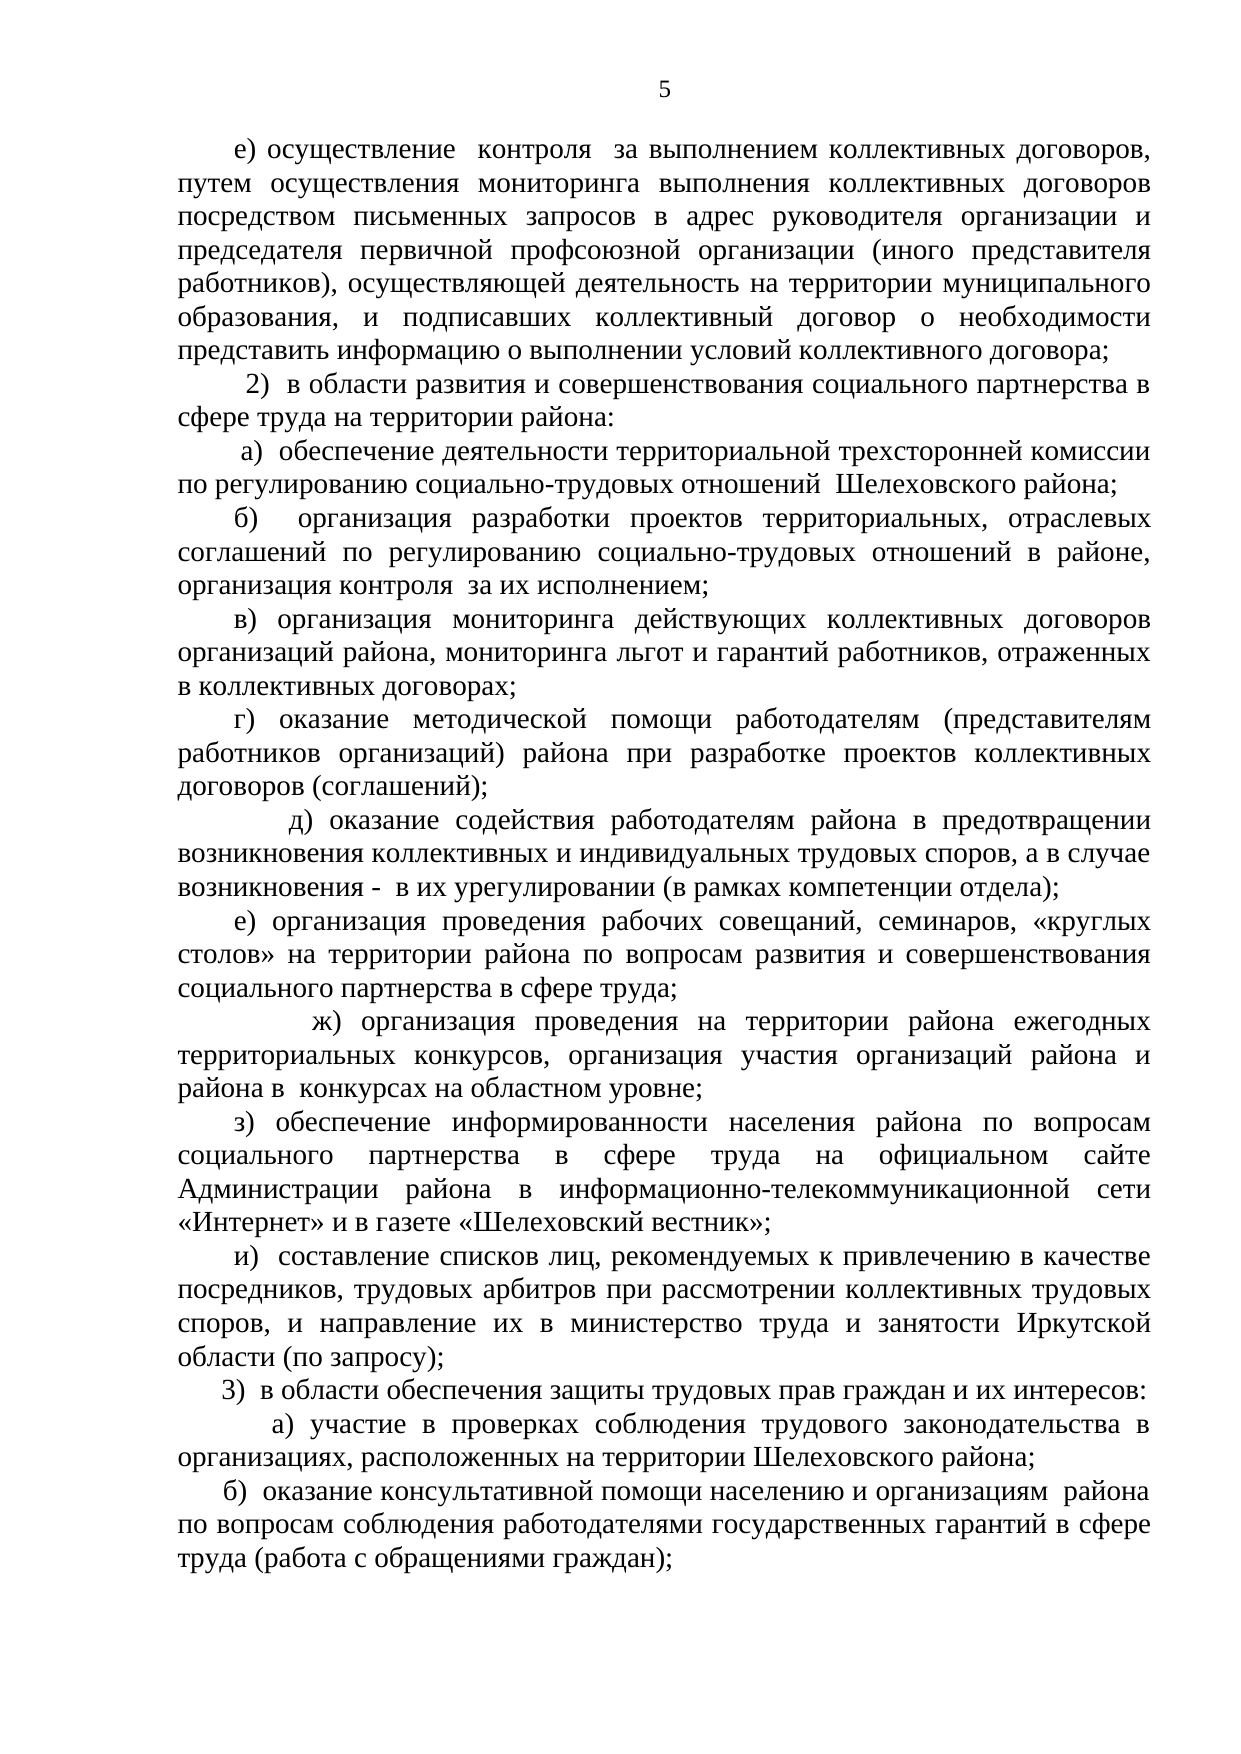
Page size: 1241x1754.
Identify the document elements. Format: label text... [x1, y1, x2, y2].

text б) оказание консультативной помощи населению и организациям района по вопросам соблюдения работодателями государственных гарантий в сфере труда (работа с обращениями граждан); [177, 1473, 1152, 1573]
text а) обеспечение деятельности территориальной трехсторонней комиссии по регулированию социально-трудовых отношений Шелеховского района; [177, 433, 1152, 500]
text г) оказание методической помощи работодателям (представителям работников организаций) района при разработке проектов коллективных договоров (соглашений); [177, 701, 1152, 802]
text б) организация разработки проектов территориальных, отраслевых соглашений по регулированию социально-трудовых отношений в районе, организация контроля за их исполнением; [177, 500, 1152, 601]
text в) организация мониторинга действующих коллективных договоров организаций района, мониторинга льгот и гарантий работников, отраженных в коллективных договорах; [177, 601, 1152, 701]
text а) участие в проверках соблюдения трудового законодательства в организациях, расположенных на территории Шелеховского района; [177, 1406, 1152, 1473]
text з) обеспечение информированности населения района по вопросам социального партнерства в сфере труда на официальном сайте Администрации района в информационно-телекоммуникационной сети «Интернет» и в газете «Шелеховский вестник»; [177, 1104, 1152, 1238]
text е) осуществление контроля за выполнением коллективных договоров, путем осуществления мониторинга выполнения коллективных договоров посредством письменных запросов в адрес руководителя организации и председателя первичной профсоюзной организации (иного представителя работников), осуществляющей деятельность на территории муниципального образования, и подписавших коллективный договор о необходимости представить информацию о выполнении условий коллективного договора; [177, 131, 1152, 366]
text 3) в области обеспечения защиты трудовых прав граждан и их интересов: [177, 1372, 1152, 1406]
text д) оказание содействия работодателям района в предотвращении возникновения коллективных и индивидуальных трудовых споров, а в случае возникновения - в их урегулировании (в рамках компетенции отдела); [177, 802, 1152, 903]
text 2) в области развития и совершенствования социального партнерства в сфере труда на территории района: [177, 366, 1152, 433]
text е) организация проведения рабочих совещаний, семинаров, «круглых столов» на территории района по вопросам развития и совершенствования социального партнерства в сфере труда; [177, 903, 1152, 1003]
text и) составление списков лиц, рекомендуемых к привлечению в качестве посредников, трудовых арбитров при рассмотрении коллективных трудовых споров, и направление их в министерство труда и занятости Иркутской области (по запросу); [177, 1238, 1152, 1372]
text ж) организация проведения на территории района ежегодных территориальных конкурсов, организация участия организаций района и района в конкурсах на областном уровне; [177, 1003, 1152, 1104]
